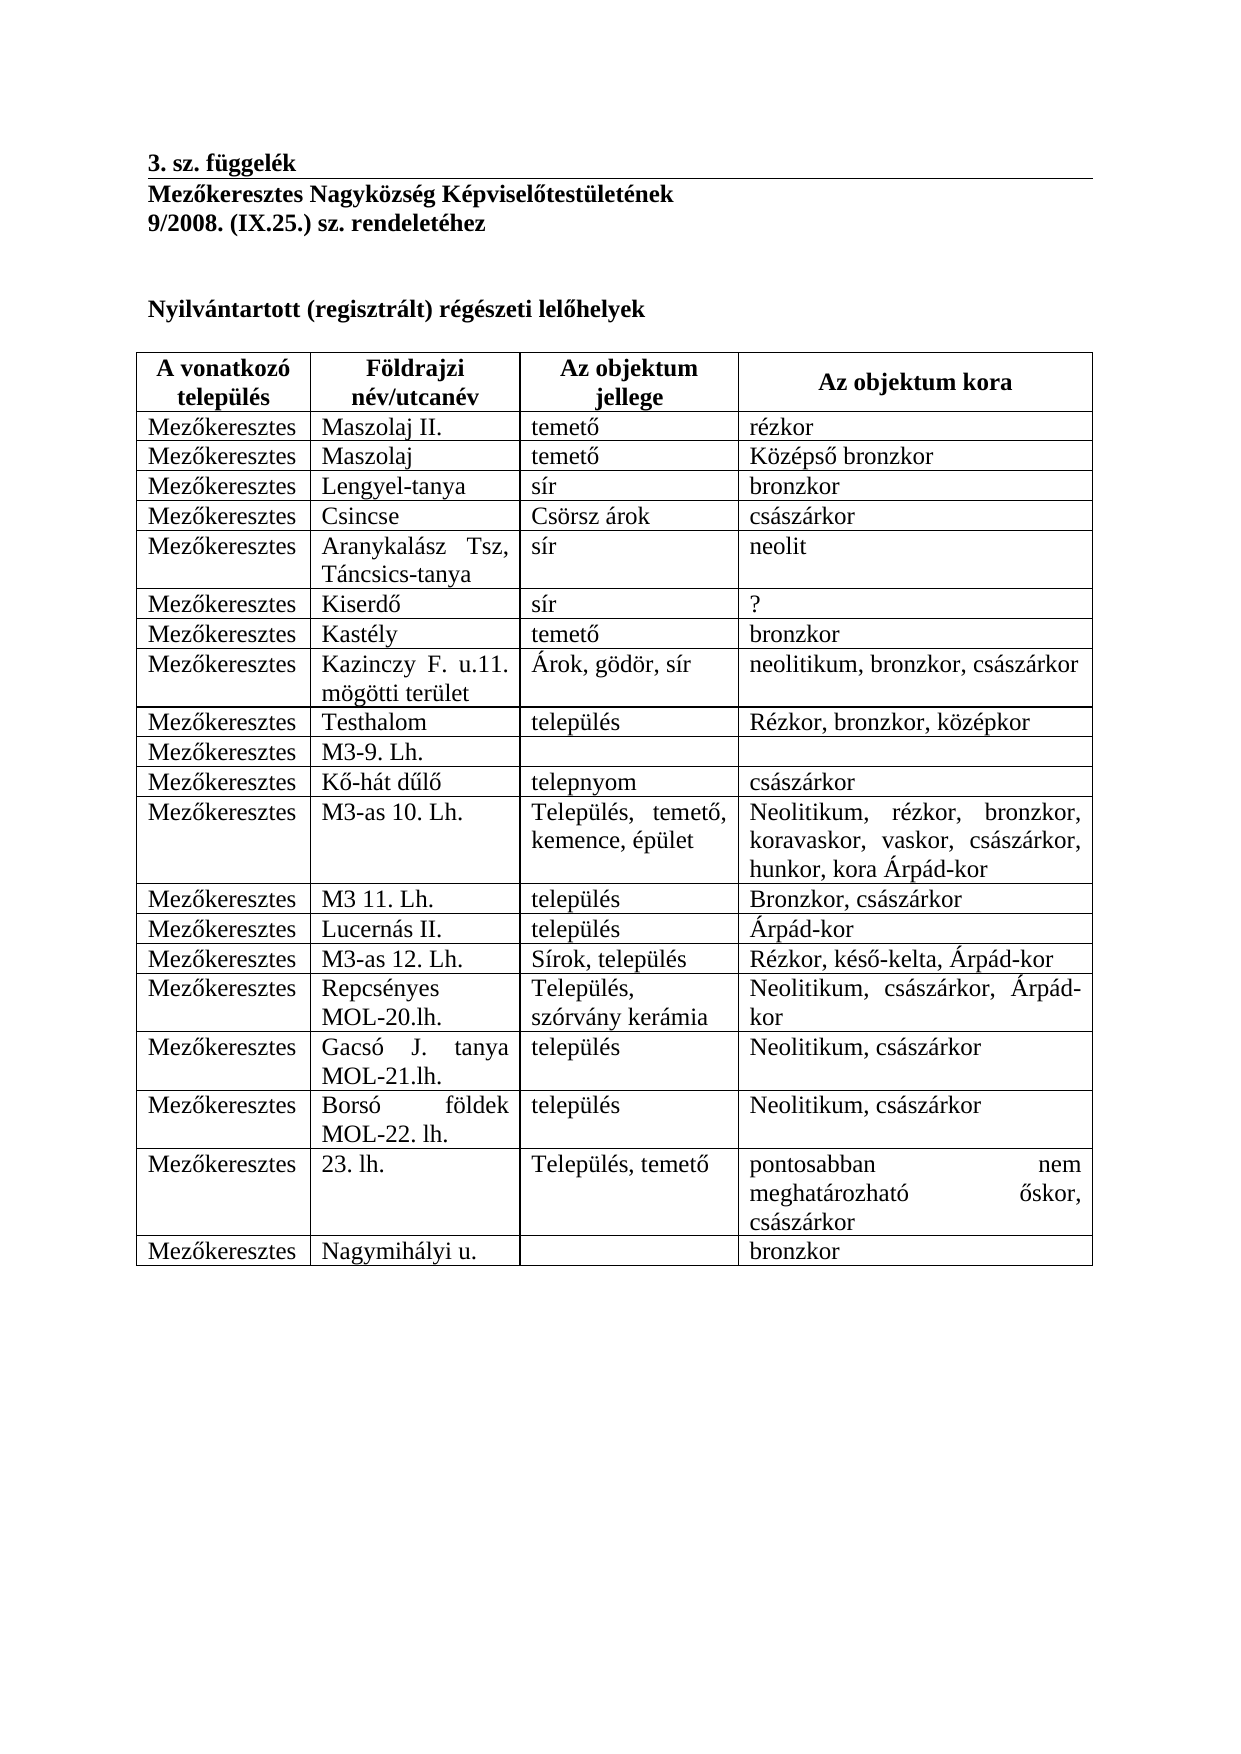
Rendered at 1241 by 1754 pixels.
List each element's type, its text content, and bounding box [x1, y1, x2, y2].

table_cell Mezőkeresztes [137, 649, 310, 706]
text 3. sz. függelék [148, 148, 1093, 178]
table_cell Maszolaj II. [311, 412, 519, 440]
table_cell Település, szórvány kerámia [521, 974, 738, 1031]
table_cell Nagymihályi u. [311, 1236, 519, 1265]
table_cell Mezőkeresztes [137, 589, 310, 618]
table_cell bronzkor [739, 471, 1092, 500]
table_header Földrajzi név/utcanév [311, 353, 519, 411]
table_cell Mezőkeresztes [137, 1236, 310, 1265]
table_cell [521, 1236, 738, 1265]
table_cell Neolitikum, császárkor [739, 1032, 1092, 1089]
table_cell Aranykalász Tsz, Táncsics-tanya [311, 531, 519, 588]
table_cell M3-9. Lh. [311, 737, 519, 766]
table_cell bronzkor [739, 1236, 1092, 1265]
table_cell [521, 737, 738, 766]
table_cell Lucernás II. [311, 914, 519, 943]
table_cell Mezőkeresztes [137, 884, 310, 913]
text Mezőkeresztes Nagyközség Képviselőtestületének [148, 179, 1093, 208]
table_cell Mezőkeresztes [137, 412, 310, 440]
table_header Az objektum jellege [521, 353, 738, 411]
table_cell Rézkor, késő-kelta, Árpád-kor [739, 944, 1092, 972]
table_cell neolit [739, 531, 1092, 588]
table_cell Mezőkeresztes [137, 441, 310, 470]
table_cell Csörsz árok [521, 501, 738, 530]
table_cell pontosabban nem meghatározható őskor, császárkor [739, 1149, 1092, 1235]
table_cell település [521, 1032, 738, 1089]
table_cell Mezőkeresztes [137, 797, 310, 883]
table_cell Középső bronzkor [739, 441, 1092, 470]
table_cell Kazinczy F. u.11. mögötti terület [311, 649, 519, 706]
table_cell Árok, gödör, sír [521, 649, 738, 706]
table_cell Település, temető, kemence, épület [521, 797, 738, 883]
table_cell Árpád-kor [739, 914, 1092, 943]
table_cell település [521, 708, 738, 736]
table_cell Gacsó J. tanya MOL-21.lh. [311, 1032, 519, 1089]
table_cell Mezőkeresztes [137, 737, 310, 766]
table_cell császárkor [739, 767, 1092, 796]
table_cell Csincse [311, 501, 519, 530]
table_header Az objektum kora [739, 353, 1092, 411]
table_cell Mezőkeresztes [137, 914, 310, 943]
table_cell temető [521, 441, 738, 470]
table_cell Neolitikum, császárkor [739, 1091, 1092, 1148]
table_cell Mezőkeresztes [137, 531, 310, 588]
table_cell Maszolaj [311, 441, 519, 470]
table_cell Bronzkor, császárkor [739, 884, 1092, 913]
table_cell bronzkor [739, 619, 1092, 648]
table_cell Mezőkeresztes [137, 974, 310, 1031]
table_cell település [521, 914, 738, 943]
table_cell császárkor [739, 501, 1092, 530]
table_cell Borsó földek MOL-22. lh. [311, 1091, 519, 1148]
table_cell temető [521, 619, 738, 648]
table_cell [739, 737, 1092, 766]
table_cell település [521, 1091, 738, 1148]
text 9/2008. (IX.25.) sz. rendeletéhez [148, 208, 1093, 237]
table_cell M3 11. Lh. [311, 884, 519, 913]
table_cell sír [521, 589, 738, 618]
table_cell Mezőkeresztes [137, 619, 310, 648]
text Nyilvántartott (regisztrált) régészeti lelőhelyek [148, 294, 1093, 323]
table_cell M3-as 10. Lh. [311, 797, 519, 883]
table_cell ? [739, 589, 1092, 618]
table_cell Település, temető [521, 1149, 738, 1235]
table_cell temető [521, 412, 738, 440]
table_cell telepnyom [521, 767, 738, 796]
table_cell Mezőkeresztes [137, 501, 310, 530]
table_cell Mezőkeresztes [137, 944, 310, 972]
table_cell neolitikum, bronzkor, császárkor [739, 649, 1092, 706]
table_cell Rézkor, bronzkor, középkor [739, 708, 1092, 736]
table_cell Mezőkeresztes [137, 1032, 310, 1089]
table_cell Neolitikum, rézkor, bronzkor, koravaskor, vaskor, császárkor, hunkor, kora Árpád-kor [739, 797, 1092, 883]
table_cell Lengyel-tanya [311, 471, 519, 500]
table_cell sír [521, 471, 738, 500]
table_header A vonatkozó település [137, 353, 310, 411]
table_cell Kiserdő [311, 589, 519, 618]
table_cell Kastély [311, 619, 519, 648]
table_cell Mezőkeresztes [137, 767, 310, 796]
table_cell M3-as 12. Lh. [311, 944, 519, 972]
table_cell Mezőkeresztes [137, 708, 310, 736]
table_cell Mezőkeresztes [137, 1149, 310, 1235]
table_cell Sírok, település [521, 944, 738, 972]
table_cell Repcsényes MOL-20.lh. [311, 974, 519, 1031]
table_cell Mezőkeresztes [137, 471, 310, 500]
table_cell rézkor [739, 412, 1092, 440]
table_cell 23. lh. [311, 1149, 519, 1235]
table_cell Testhalom [311, 708, 519, 736]
table_cell sír [521, 531, 738, 588]
table_cell Mezőkeresztes [137, 1091, 310, 1148]
table_cell Kő-hát dűlő [311, 767, 519, 796]
table_cell település [521, 884, 738, 913]
table_cell Neolitikum, császárkor, Árpád-kor [739, 974, 1092, 1031]
